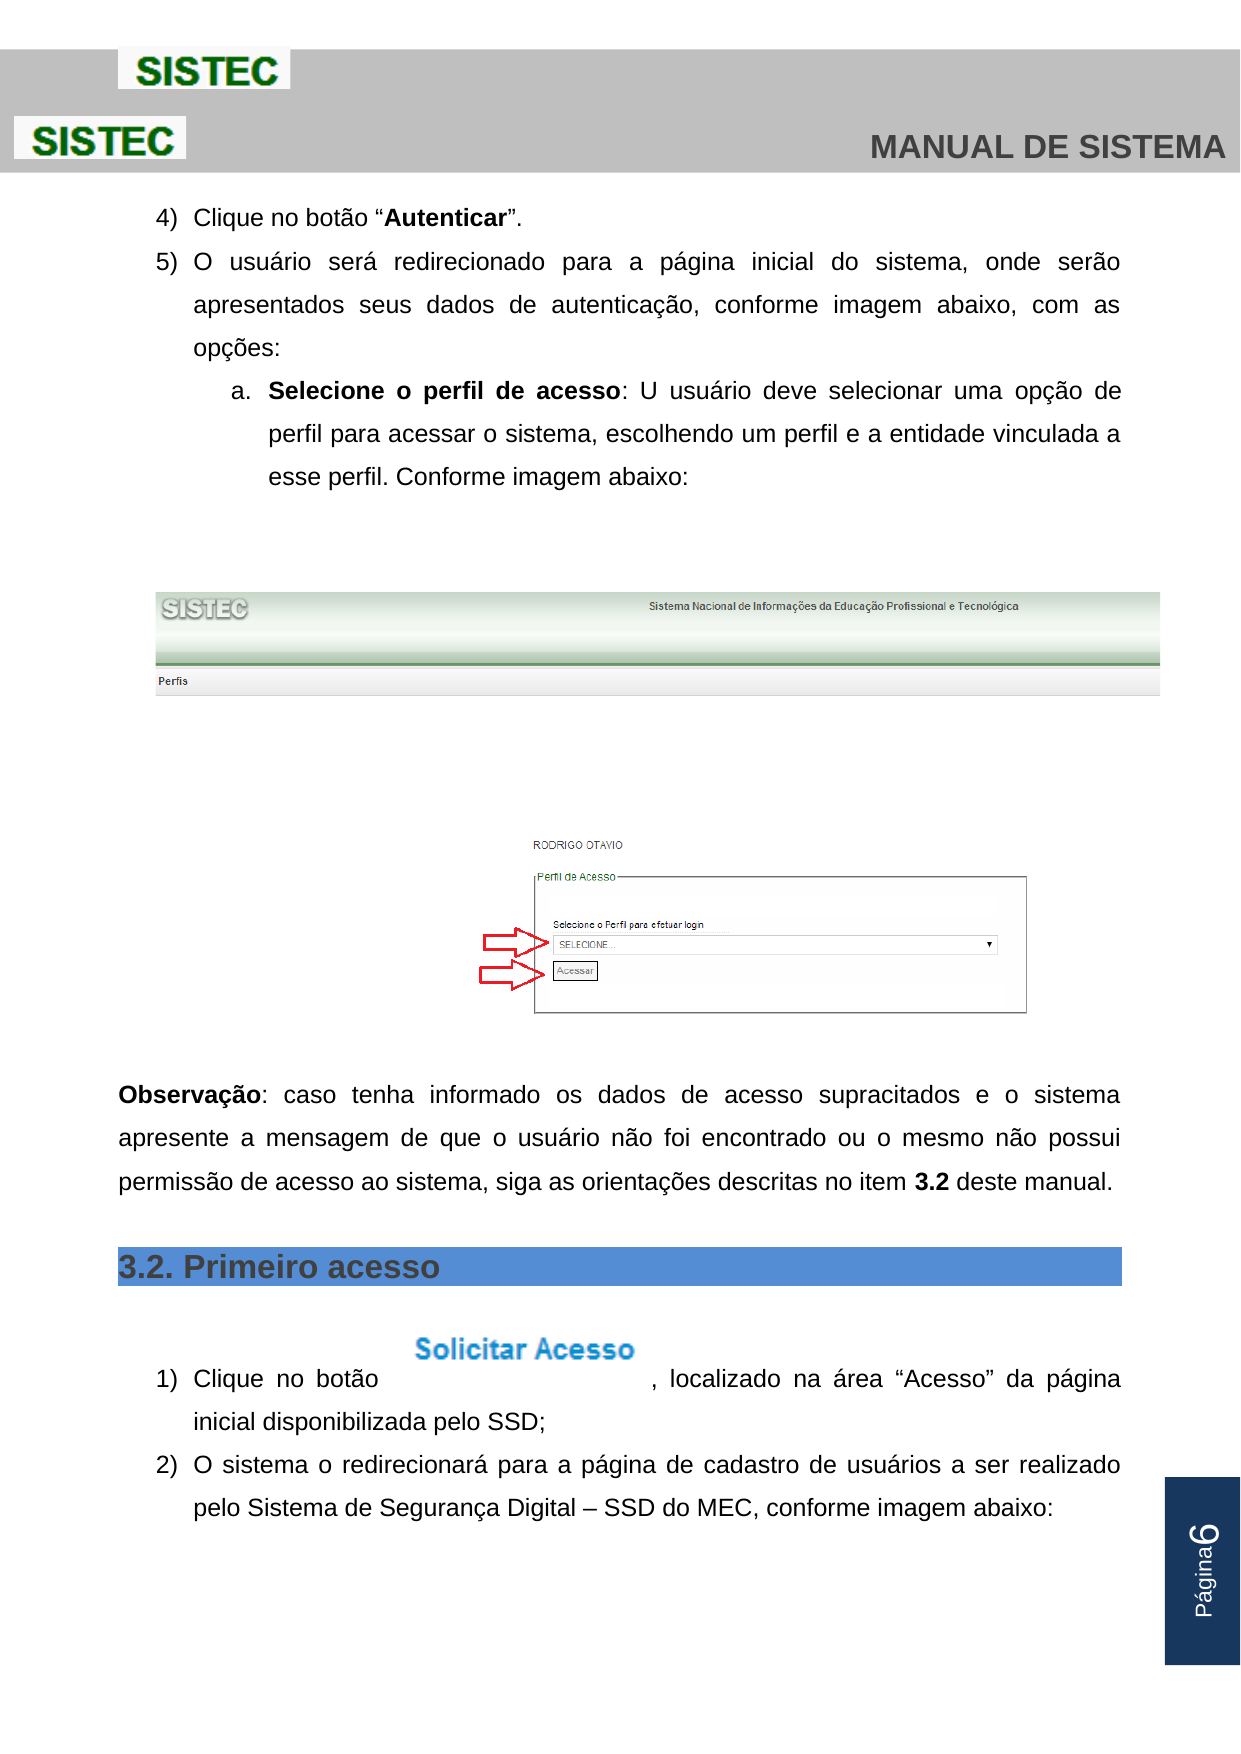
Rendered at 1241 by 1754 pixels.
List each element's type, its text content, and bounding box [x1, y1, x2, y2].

text Primeiro acesso [118, 1247, 1122, 1286]
list Clique no botão , localizado na área “Acesso” da página inicial disponibilizada pelo SSD; [156, 1311, 1122, 1436]
list O usuário será redirecionado para a página inicial do sistema, onde serão apresentados seus dados de autenticação, conforme imagem abaixo, com as opções: [156, 246, 1122, 361]
picture [155, 591, 1161, 1066]
list O sistema o redirecionará para a página de cadastro de usuários a ser realizado pelo Sistema de Segurança Digital – SSD do MEC, conforme imagem abaixo: [156, 1450, 1122, 1522]
picture [118, 46, 291, 89]
picture [14, 116, 187, 159]
list Selecione o perfil de acesso: U usuário deve selecionar uma opção de perfil para acessar o sistema, escolhendo um perfil e a entidade vinculada a esse perfil. Conforme imagem abaixo: [231, 376, 1122, 491]
picture [391, 1310, 651, 1388]
list Clique no botão “Autenticar”. [156, 203, 1122, 232]
list Observação: caso tenha informado os dados de acesso supracitados e o sistema apresente a mensagem de que o usuário não foi encontrado ou o mesmo não possui permissão de acesso ao sistema, siga as orientações descritas no item 3.2 deste manual. [118, 1080, 1122, 1195]
